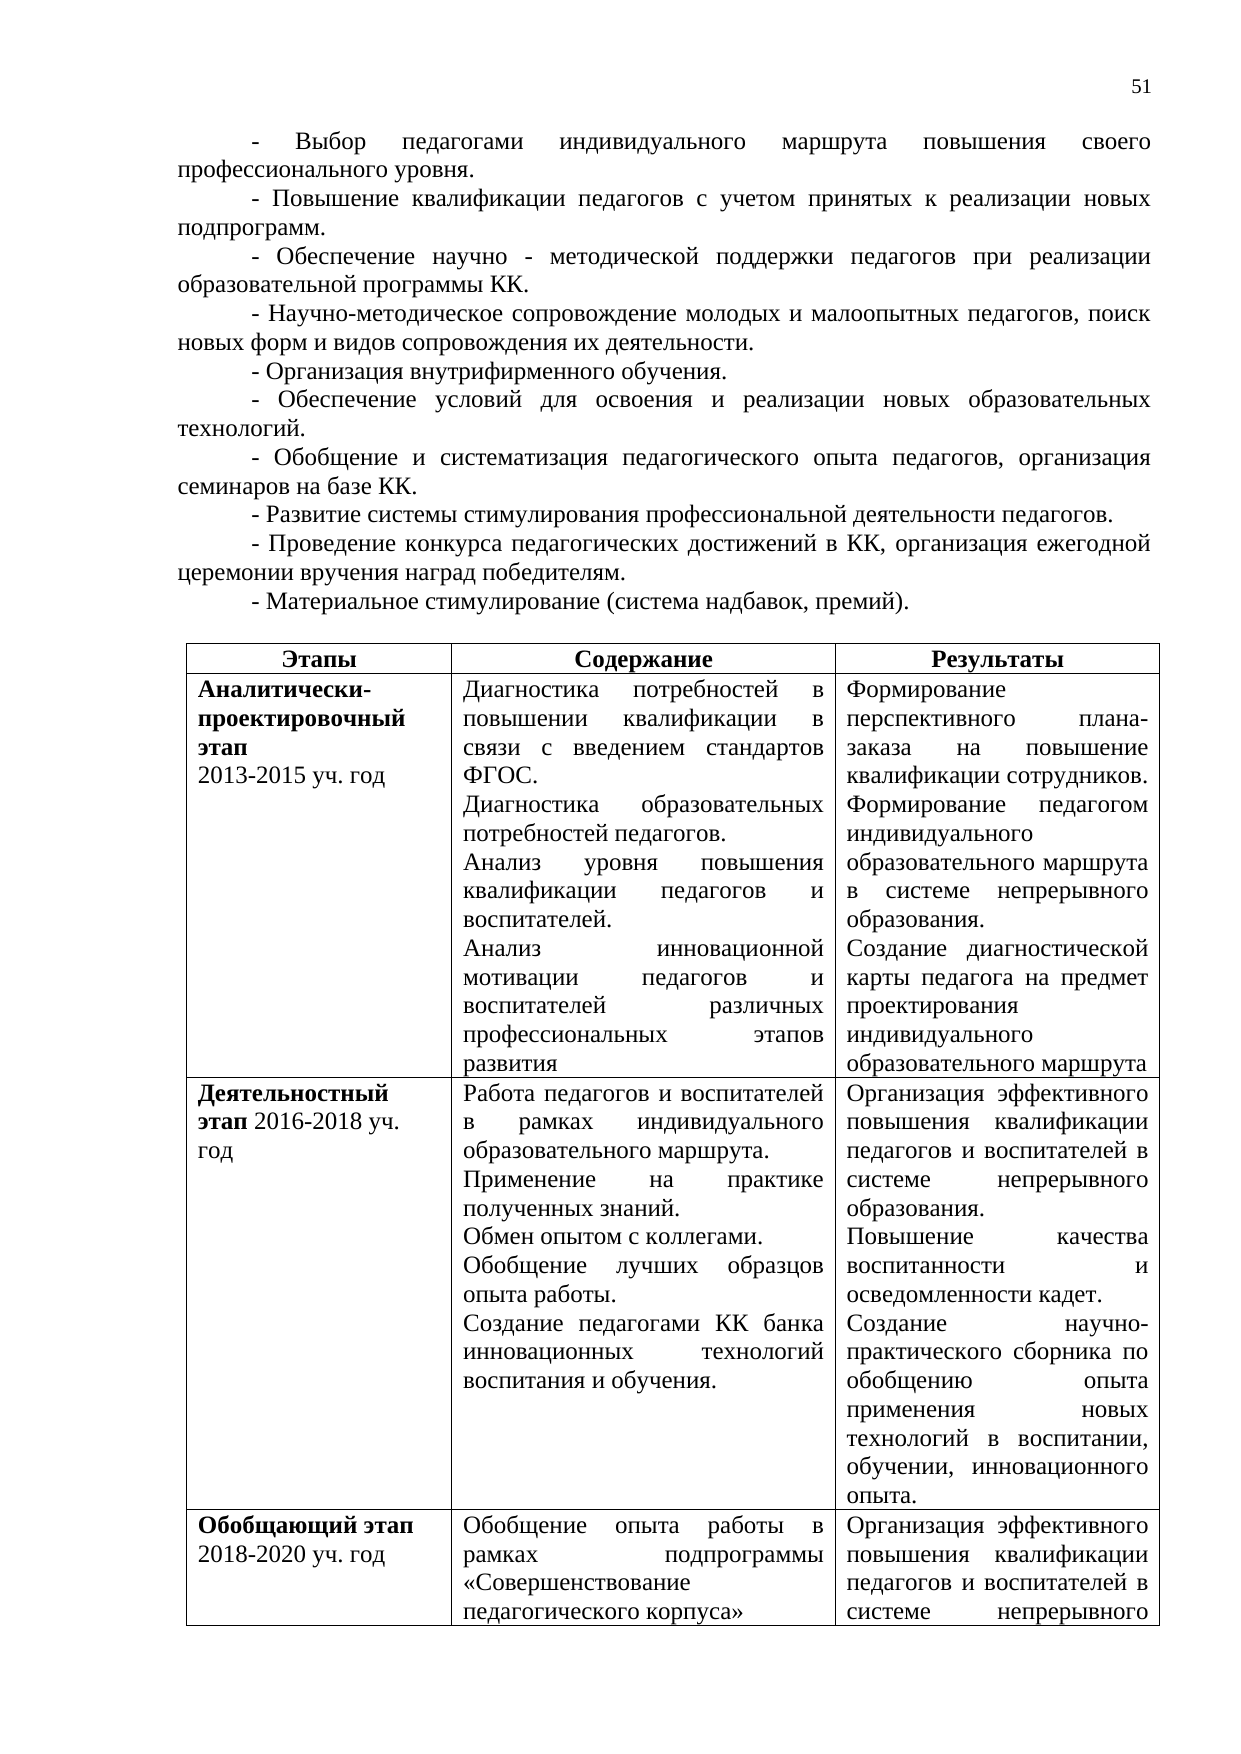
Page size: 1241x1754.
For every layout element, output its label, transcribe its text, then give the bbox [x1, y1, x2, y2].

text - Обеспечение условий для освоения и реализации новых образовательных технологий. [177, 384, 1152, 442]
table_cell Работа педагогов и воспитателей в рамках индивидуального образовательного маршрута. Применение на практике полученных знаний. Обмен опытом с коллегами. Обобщение лучших образцов опыта работы. Создание педагогами КК банка инновационных технологий воспитания и обучения. [452, 1078, 835, 1509]
text - Материальное стимулирование (система надбавок, премий). [177, 586, 1152, 614]
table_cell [836, 1510, 1159, 1625]
table_cell Деятельностный этап 2016-2018 уч. год [187, 1078, 451, 1509]
text - Организация внутрифирменного обучения. [177, 356, 1152, 384]
text - Повышение квалификации педагогов с учетом принятых к реализации новых подпрограмм. [177, 183, 1152, 241]
text - Обобщение и систематизация педагогического опыта педагогов, организация семинаров на базе КК. [177, 442, 1152, 499]
table_cell Формирование перспективного плана-заказа на повышение квалификации сотрудников. Формирование педагогом индивидуального образовательного маршрута в системе непрерывного образования. Создание диагностической карты педагога на предмет проектирования индивидуального образовательного маршрута [836, 674, 1159, 1077]
text - Обеспечение научно - методической поддержки педагогов при реализации образовательной программы КК. [177, 241, 1152, 298]
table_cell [452, 1510, 835, 1625]
text - Развитие системы стимулирования профессиональной деятельности педагогов. [177, 499, 1152, 528]
table_header Этапы [187, 644, 451, 673]
table_header Содержание [452, 644, 835, 673]
table_header Результаты [836, 644, 1159, 673]
text - Проведение конкурса педагогических достижений в КК, организация ежегодной церемонии вручения наград победителям. [177, 528, 1152, 586]
text - Выбор педагогами индивидуального маршрута повышения своего профессионального уровня. [177, 126, 1152, 183]
table_cell Аналитически-проектировочный этап 2013-2015 уч. год [187, 674, 451, 1077]
text - Научно-методическое сопровождение молодых и малоопытных педагогов, поиск новых форм и видов сопровождения их деятельности. [177, 298, 1152, 356]
table_cell Организация эффективного повышения квалификации педагогов и воспитателей в системе непрерывного образования. Повышение качества воспитанности и осведомленности кадет. Создание научно-практического сборника по обобщению опыта применения новых технологий в воспитании, обучении, инновационного опыта. [836, 1078, 1159, 1509]
table_cell Диагностика потребностей в повышении квалификации в связи с введением стандартов ФГОС. Диагностика образовательных потребностей педагогов. Анализ уровня повышения квалификации педагогов и воспитателей. Анализ инновационной мотивации педагогов и воспитателей различных профессиональных этапов развития [452, 674, 835, 1077]
table_cell Обобщающий этап 2018-2020 уч. год [187, 1510, 451, 1625]
